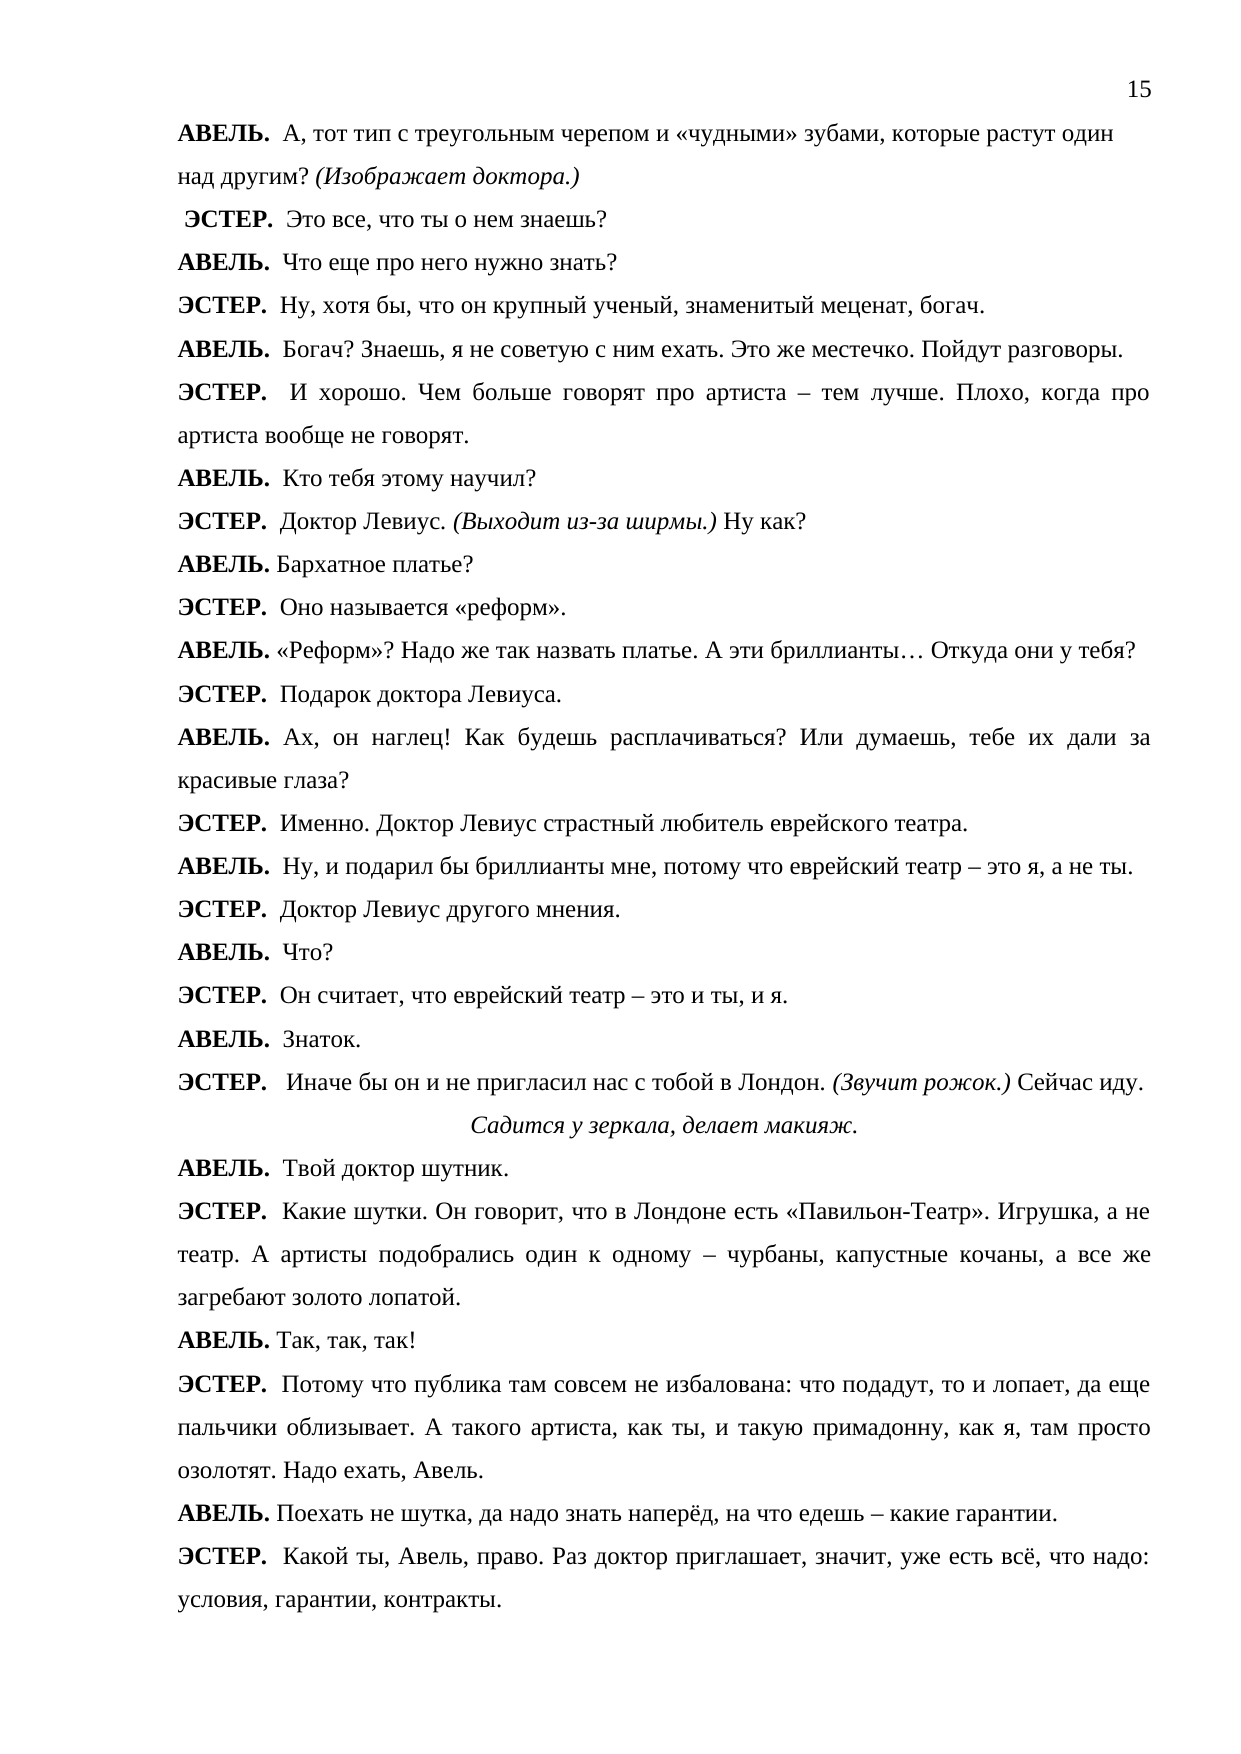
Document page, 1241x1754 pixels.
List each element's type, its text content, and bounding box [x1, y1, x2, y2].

text ЭСТЕР. Какие шутки. Он говорит, что в Лондоне есть «Павильон-Театр». Игрушка, а не театр. А артисты подобрались один к одному – чурбаны, капустные кочаны, а все же загребают золото лопатой. [177, 1196, 1152, 1311]
text АВЕЛЬ. «Реформ»? Надо же так назвать платье. А эти бриллианты… Откуда они у тебя? [177, 636, 1152, 664]
text АВЕЛЬ. Что? [177, 937, 1152, 966]
text ЭСТЕР. Подарок доктора Левиуса. [177, 679, 1152, 707]
text АВЕЛЬ. Богач? Знаешь, я не советую с ним ехать. Это же местечко. Пойдут разговоры. [177, 334, 1152, 362]
text ЭСТЕР. Он считает, что еврейский театр – это и ты, и я. [177, 981, 1152, 1009]
text Садится у зеркала, делает макияж. [177, 1110, 1152, 1139]
text АВЕЛЬ. Знаток. [177, 1024, 1152, 1052]
text АВЕЛЬ. Ах, он наглец! Как будешь расплачиваться? Или думаешь, тебе их дали за красивые глаза? [177, 722, 1152, 794]
text АВЕЛЬ. А, тот тип с треугольным черепом и «чудными» зубами, которые растут один [177, 118, 1152, 147]
text ЭСТЕР. Именно. Доктор Левиус страстный любитель еврейского театра. [177, 808, 1152, 837]
text ЭСТЕР. Ну, хотя бы, что он крупный ученый, знаменитый меценат, богач. [177, 291, 1152, 319]
text ЭСТЕР. Оно называется «реформ». [177, 592, 1152, 621]
text ЭСТЕР. И хорошо. Чем больше говорят про артиста – тем лучше. Плохо, когда про артиста вообще не говорят. [177, 377, 1152, 449]
text над другим? (Изображает доктора.) [177, 161, 1152, 190]
text АВЕЛЬ. Бархатное платье? [177, 549, 1152, 578]
text ЭСТЕР. Иначе бы он и не пригласил нас с тобой в Лондон. (Звучит рожок.) Сейчас иду. [177, 1067, 1152, 1096]
text АВЕЛЬ. Поехать не шутка, да надо знать наперёд, на что едешь – какие гарантии. [177, 1498, 1152, 1527]
text ЭСТЕР. Потому что публика там совсем не избалована: что подадут, то и лопает, да еще пальчики облизывает. А такого артиста, как ты, и такую примадонну, как я, там просто озолотят. Надо ехать, Авель. [177, 1369, 1152, 1484]
text ЭСТЕР. Это все, что ты о нем знаешь? [177, 204, 1152, 233]
text АВЕЛЬ. Что еще про него нужно знать? [177, 247, 1152, 276]
text АВЕЛЬ. Твой доктор шутник. [177, 1153, 1152, 1182]
text ЭСТЕР. Доктор Левиус. (Выходит из-за ширмы.) Ну как? [177, 506, 1152, 535]
text АВЕЛЬ. Так, так, так! [177, 1326, 1152, 1354]
text ЭСТЕР. Какой ты, Авель, право. Раз доктор приглашает, значит, уже есть всё, что надо: условия, гарантии, контракты. [177, 1541, 1152, 1613]
text АВЕЛЬ. Ну, и подарил бы бриллианты мне, потому что еврейский театр – это я, а не ты. [177, 851, 1152, 880]
text ЭСТЕР. Доктор Левиус другого мнения. [177, 894, 1152, 923]
text АВЕЛЬ. Кто тебя этому научил? [177, 463, 1152, 492]
